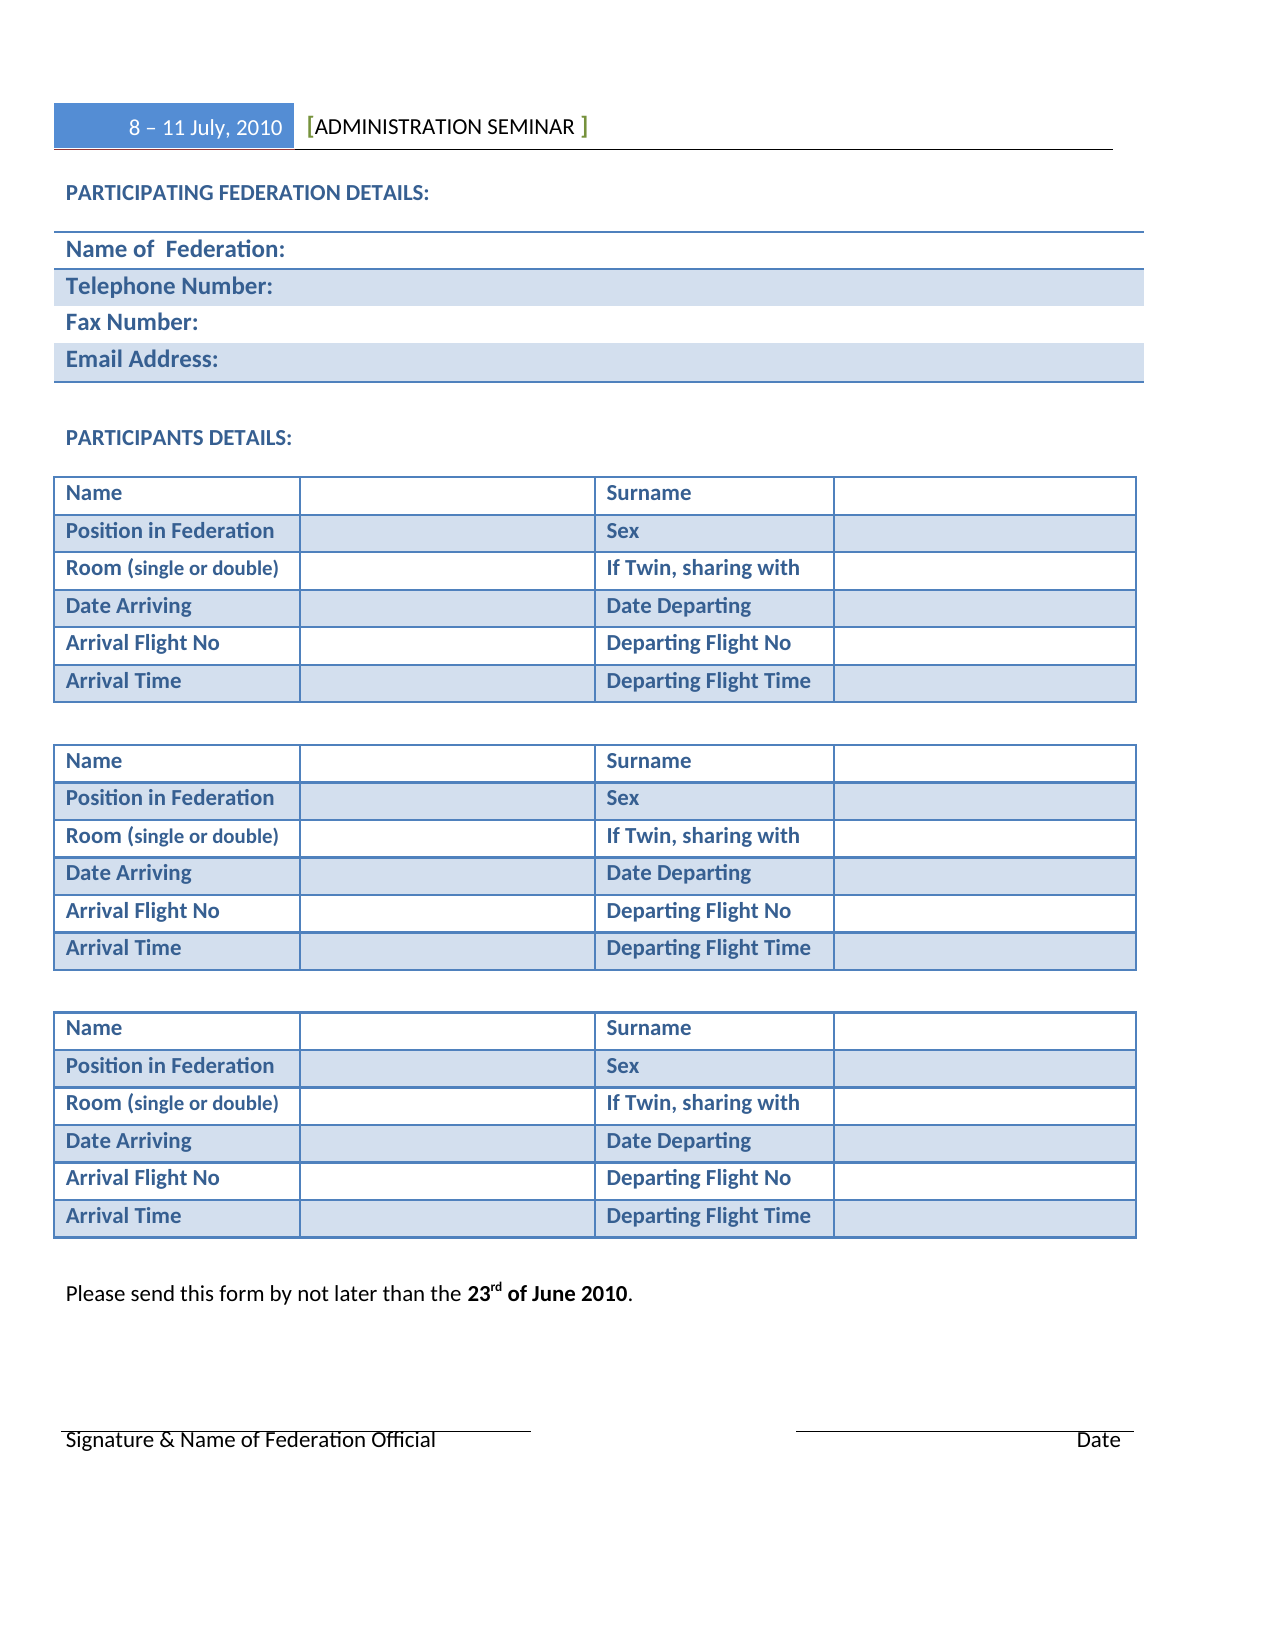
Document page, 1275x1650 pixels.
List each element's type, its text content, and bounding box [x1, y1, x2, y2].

table_header [] [295, 103, 1113, 148]
table_cell [835, 1201, 1135, 1236]
table_cell Room (single or double) [55, 553, 299, 589]
table_cell Departing Flight Time [596, 1201, 833, 1236]
table_header Name [55, 746, 299, 781]
table_cell Date Arriving [55, 1126, 299, 1161]
table_cell [301, 859, 594, 894]
table_cell Arrival Flight No [55, 896, 299, 931]
table_cell [301, 1164, 594, 1199]
table_cell [301, 821, 594, 856]
table_cell Arrival Flight No [55, 1164, 299, 1199]
table_header Surname [596, 1014, 833, 1049]
table_cell Room (single or double) [55, 1089, 299, 1124]
table_header 8 – 11 July, 2010 [54, 103, 294, 148]
table_cell [835, 896, 1135, 931]
table_cell [301, 1089, 594, 1124]
table_cell Departing Flight Time [596, 934, 833, 969]
table_cell [301, 666, 594, 701]
table_cell [301, 1051, 594, 1086]
table_cell [301, 628, 594, 664]
table_cell Sex [596, 784, 833, 819]
table_cell [835, 1089, 1135, 1124]
table_cell [835, 821, 1135, 856]
table_cell [301, 784, 594, 819]
table_cell Sex [596, 1051, 833, 1086]
table_cell Departing Flight No [596, 628, 833, 664]
table_cell [835, 666, 1135, 701]
table_cell [835, 1051, 1135, 1086]
table_cell [835, 553, 1135, 589]
table_header Name of Federation: [54, 233, 300, 268]
table_cell Departing Flight Time [596, 666, 833, 701]
table_cell [300, 343, 1144, 381]
table_cell Date Arriving [55, 591, 299, 626]
table_header Name [55, 478, 299, 514]
text Signature & Name of Federation Official Date [66, 1426, 1125, 1486]
table_cell Arrival Time [55, 934, 299, 969]
table_cell Position in Federation [55, 1051, 299, 1086]
table_header [301, 478, 594, 514]
table_cell [835, 591, 1135, 626]
table_header Surname [596, 478, 833, 514]
table_cell Room (single or double) [55, 821, 299, 856]
table_cell Position in Federation [55, 784, 299, 819]
table_cell Departing Flight No [596, 896, 833, 931]
table_cell If Twin, sharing with [596, 821, 833, 856]
text Please send this form by not later than the 23rd of June 2010. [66, 1279, 1125, 1307]
table_header Name [55, 1014, 299, 1049]
table_cell Email Address: [54, 343, 300, 381]
table_cell Date Departing [596, 1126, 833, 1161]
table_cell Date Departing [596, 859, 833, 894]
table_header [835, 746, 1135, 781]
table_cell If Twin, sharing with [596, 553, 833, 589]
table_cell [835, 859, 1135, 894]
table_cell Arrival Time [55, 1201, 299, 1236]
table_cell Telephone Number: [54, 270, 300, 306]
table_cell [835, 934, 1135, 969]
table_cell [301, 591, 594, 626]
table_cell Position in Federation [55, 516, 299, 551]
text PARTICIPANTS DETAILS: [66, 423, 1125, 451]
table_cell Sex [596, 516, 833, 551]
text PARTICIPATING FEDERATION DETAILS: [66, 178, 1125, 206]
table_header [300, 233, 1144, 268]
table_cell [835, 516, 1135, 551]
table_cell [835, 784, 1135, 819]
table_header [301, 746, 594, 781]
table_cell Date Arriving [55, 859, 299, 894]
table_header Surname [596, 746, 833, 781]
table_header [835, 478, 1135, 514]
table_cell Date Departing [596, 591, 833, 626]
table_header [835, 1014, 1135, 1049]
table_cell [300, 306, 1144, 343]
table_cell If Twin, sharing with [596, 1089, 833, 1124]
table_cell [301, 1126, 594, 1161]
table_cell [301, 553, 594, 589]
table_cell Departing Flight No [596, 1164, 833, 1199]
table_cell [301, 516, 594, 551]
table_cell [835, 628, 1135, 664]
table_cell [835, 1126, 1135, 1161]
table_header [301, 1014, 594, 1049]
table_cell [301, 896, 594, 931]
table_cell Arrival Flight No [55, 628, 299, 664]
table_cell Fax Number: [54, 306, 300, 343]
table_cell Arrival Time [55, 666, 299, 701]
table_cell [835, 1164, 1135, 1199]
table_cell [301, 1201, 594, 1236]
table_cell [301, 934, 594, 969]
table_cell [300, 270, 1144, 306]
